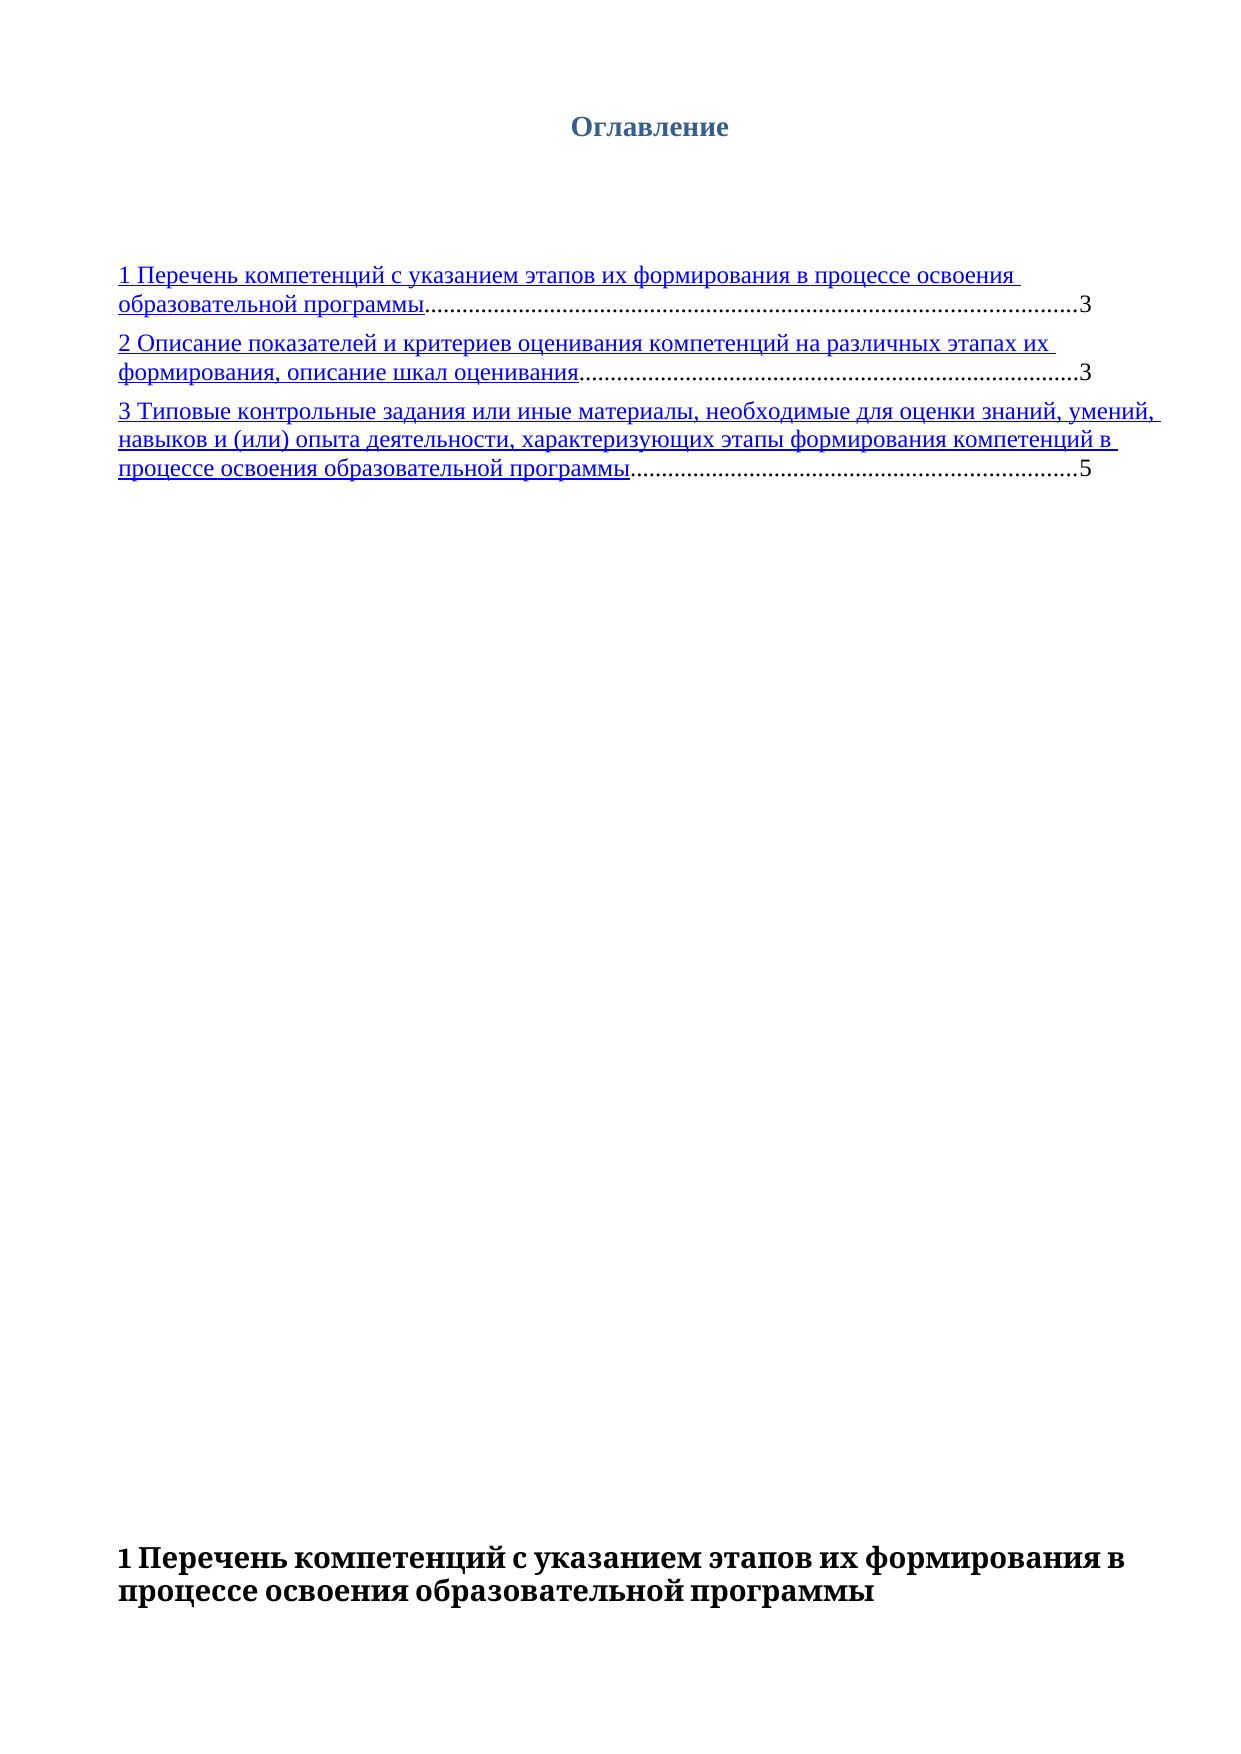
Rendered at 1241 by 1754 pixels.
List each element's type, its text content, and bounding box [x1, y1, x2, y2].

text 1 Перечень компетенций с указанием этапов их формирования в процессе освоения образовательной программы [118, 1542, 1181, 1609]
